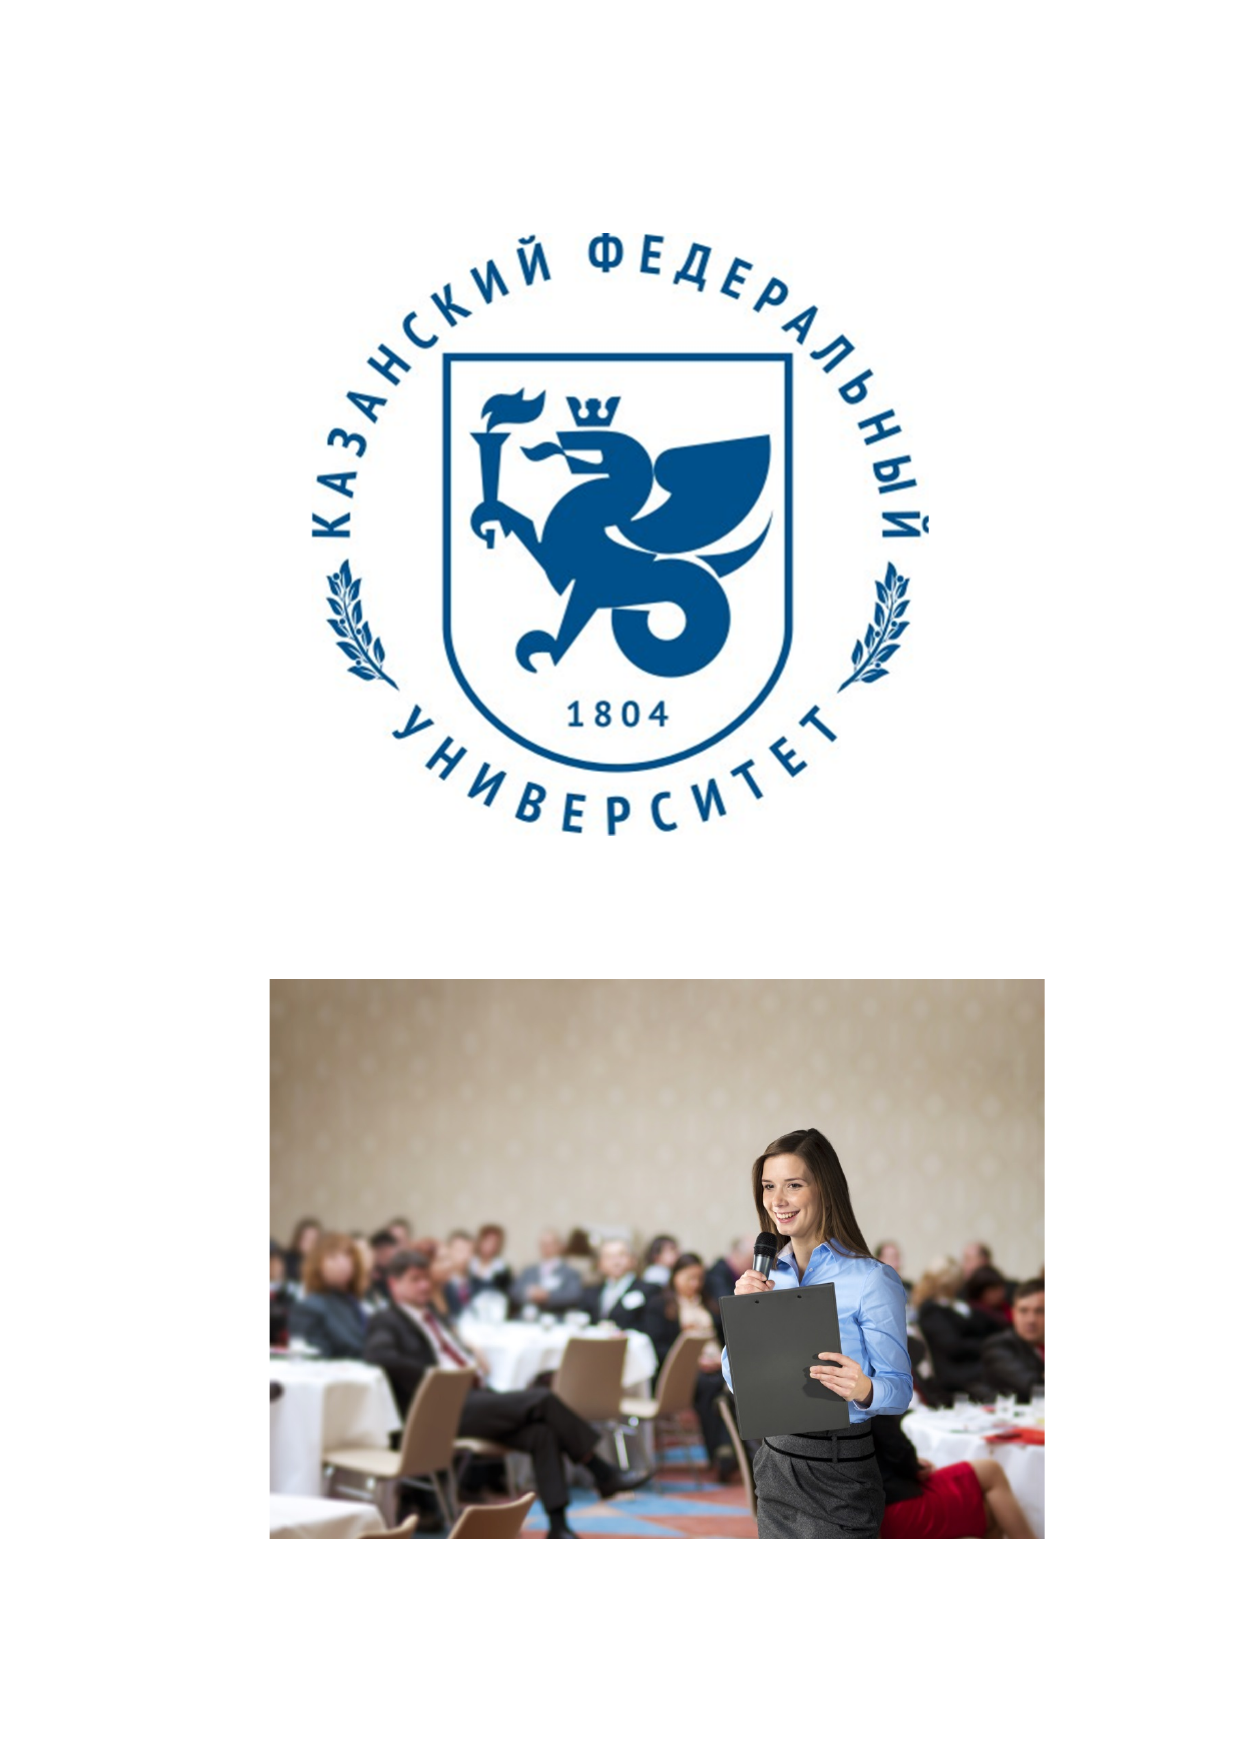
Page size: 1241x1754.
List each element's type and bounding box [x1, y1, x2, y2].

picture [269, 979, 1045, 1539]
picture [311, 233, 929, 836]
